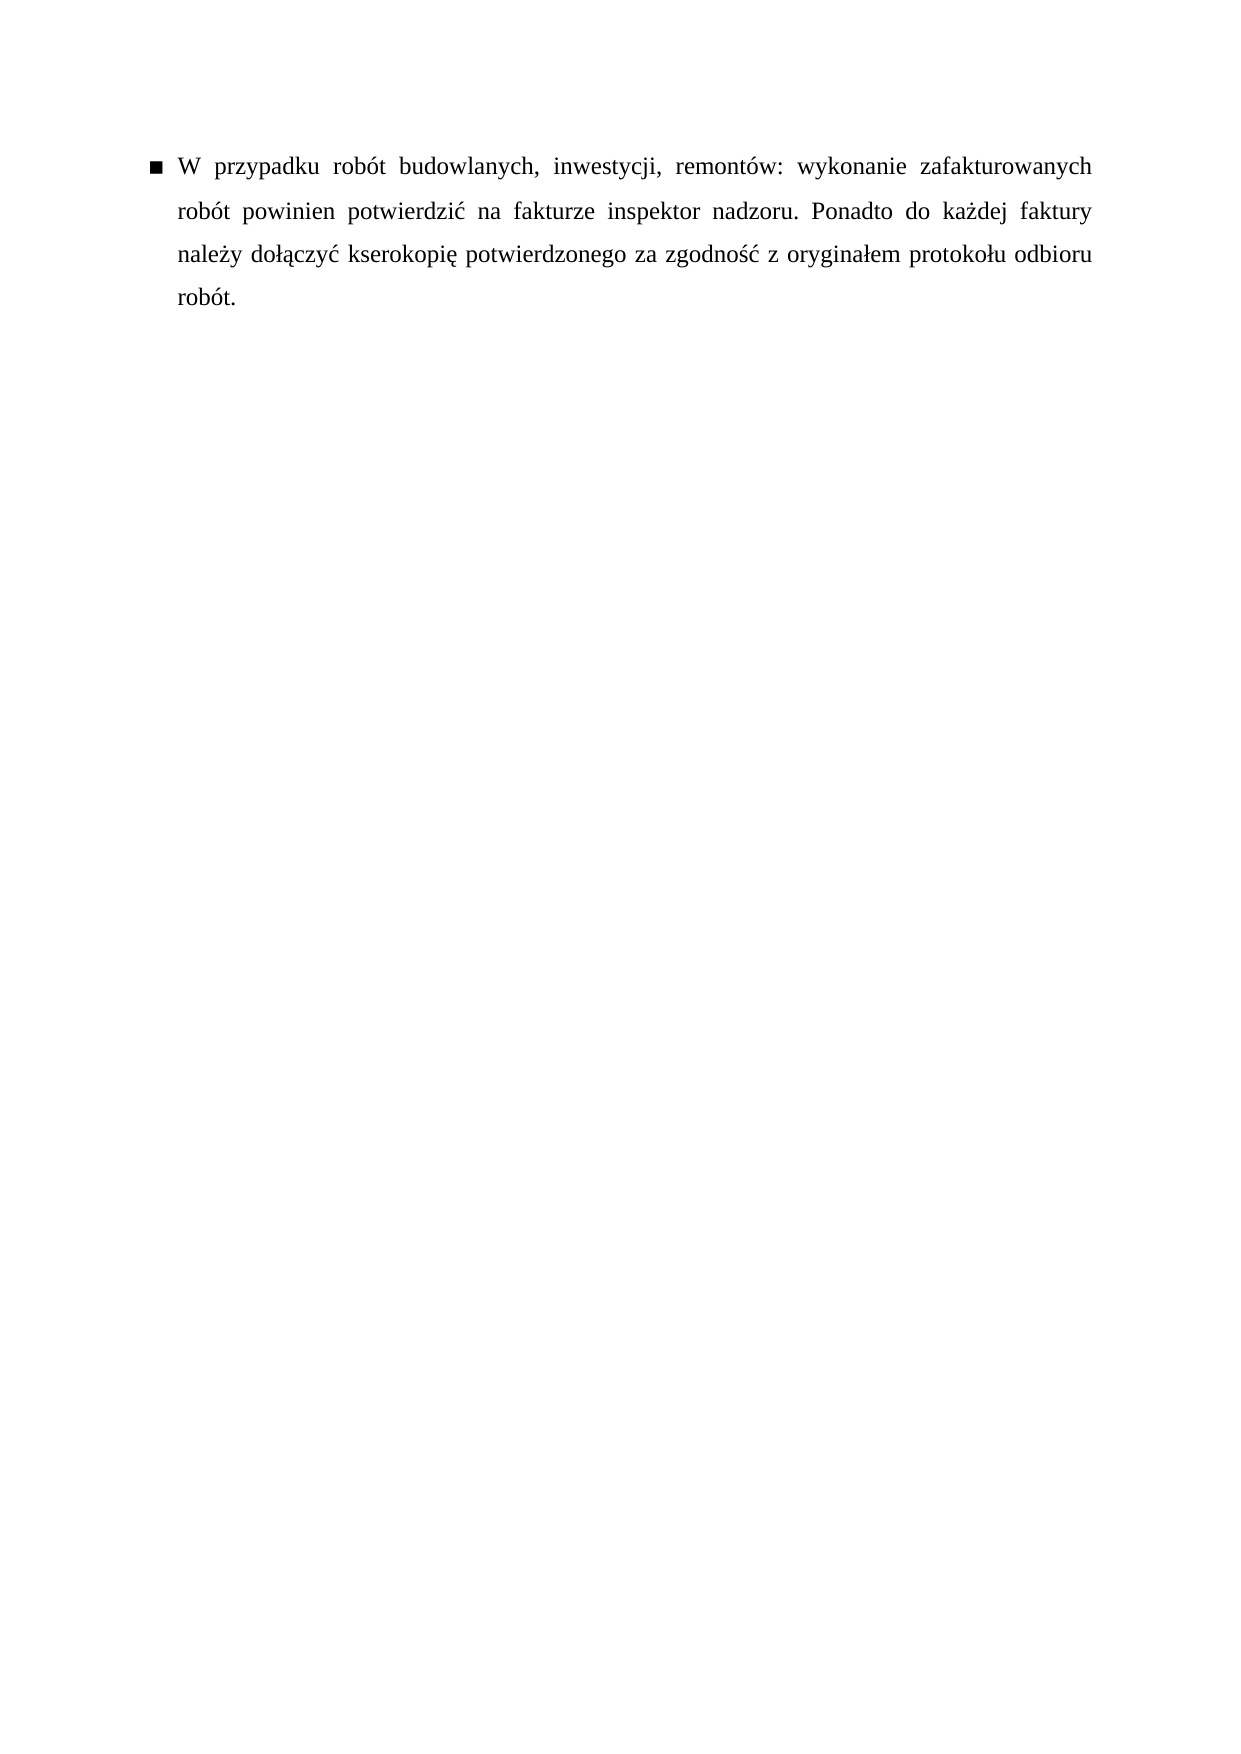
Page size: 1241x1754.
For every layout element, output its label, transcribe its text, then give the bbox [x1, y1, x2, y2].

list W przypadku robót budowlanych, inwestycji, remontów: wykonanie zafakturowanych robót powinien potwierdzić na fakturze inspektor nadzoru. Ponadto do każdej faktury należy dołączyć kserokopię potwierdzonego za zgodność z oryginałem protokołu odbioru robót. [148, 148, 1093, 311]
